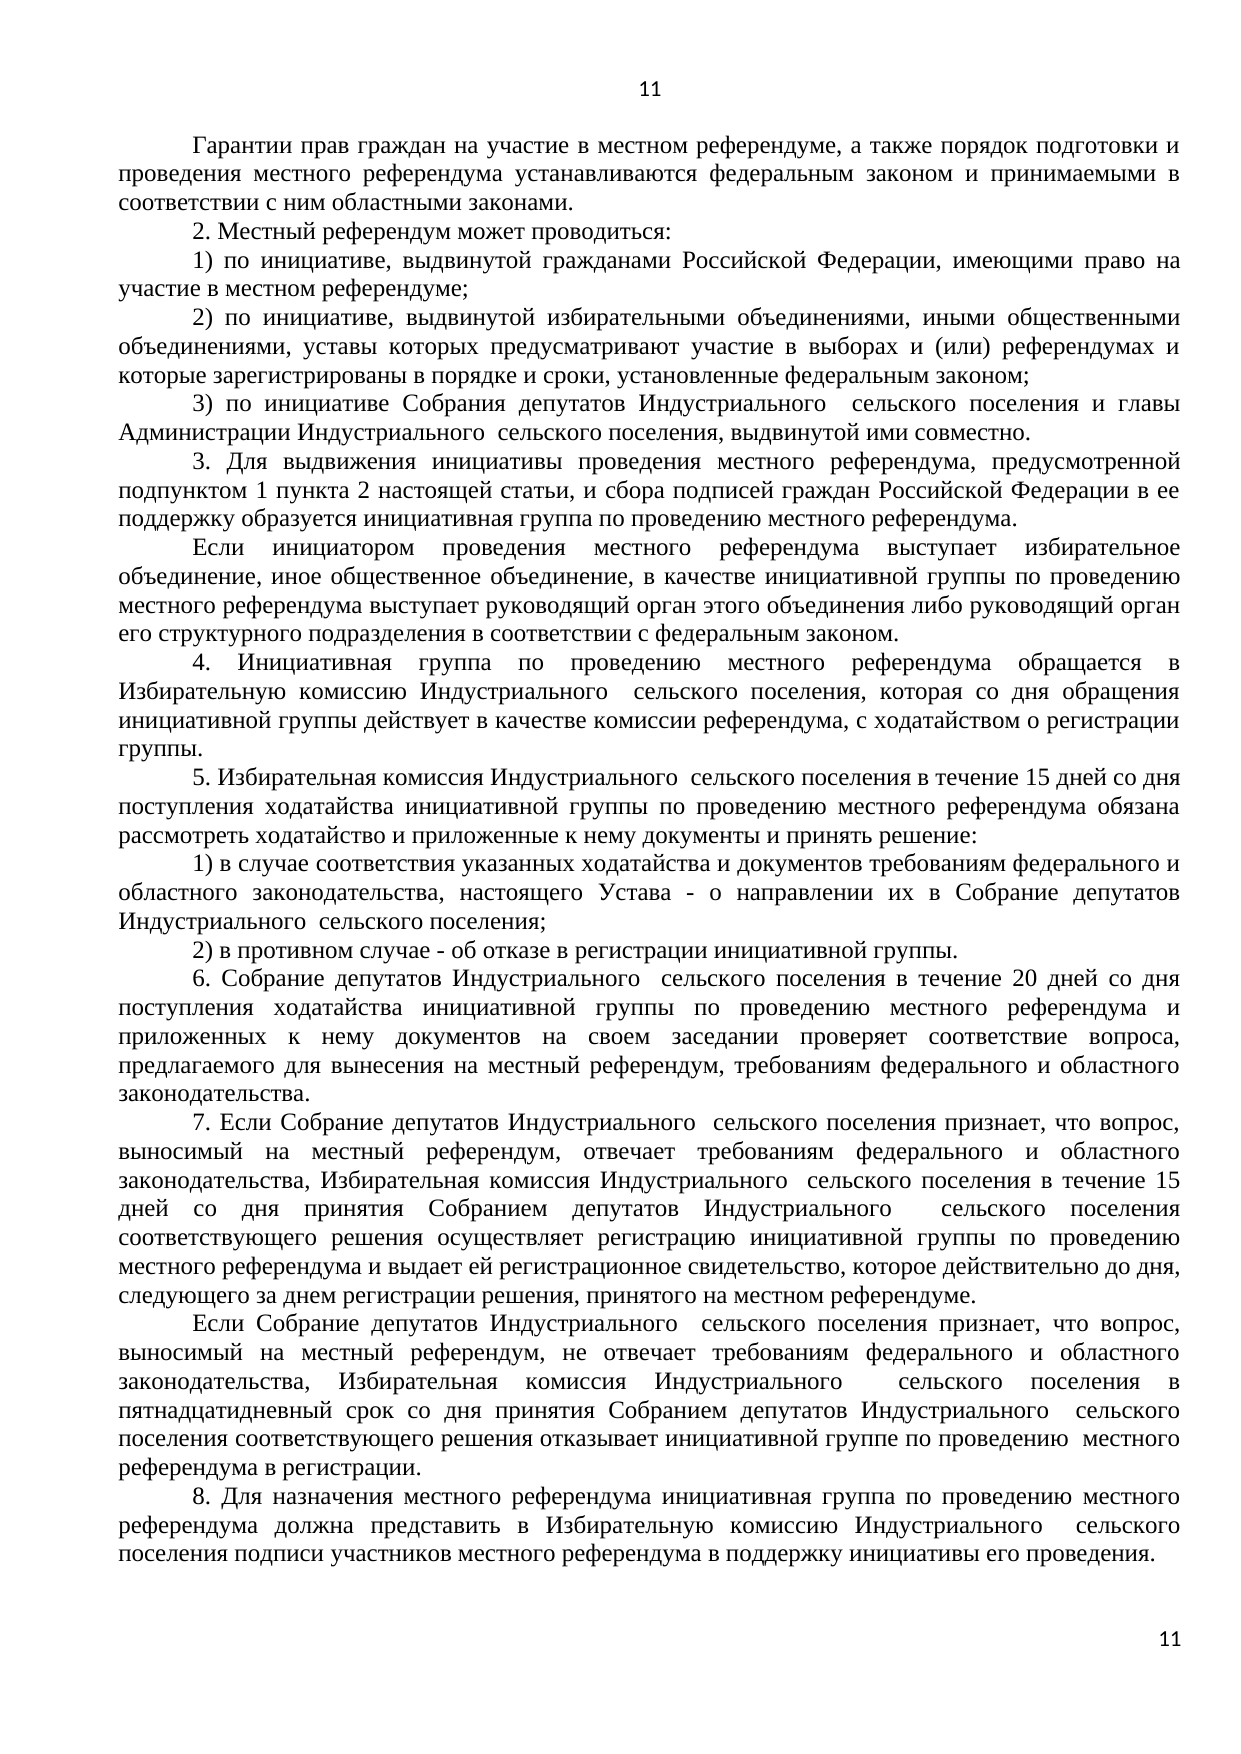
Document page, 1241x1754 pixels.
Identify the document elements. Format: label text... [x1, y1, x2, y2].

text Если инициатором проведения местного референдума выступает избирательное объединение, иное общественное объединение, в качестве инициативной группы по проведению местного референдума выступает руководящий орган этого объединения либо руководящий орган его структурного подразделения в соответствии с федеральным законом. [118, 532, 1181, 647]
text 3) по инициативе Собрания депутатов Индустриального сельского поселения и главы Администрации Индустриального сельского поселения, выдвинутой ими совместно. [118, 388, 1181, 446]
text 4. Инициативная группа по проведению местного референдума обращается в Избирательную комиссию Индустриального сельского поселения, которая со дня обращения инициативной группы действует в качестве комиссии референдума, с ходатайством о регистрации группы. [118, 647, 1181, 762]
text Если Собрание депутатов Индустриального сельского поселения признает, что вопрос, выносимый на местный референдум, не отвечает требованиям федерального и областного законодательства, Избирательная комиссия Индустриального сельского поселения в пятнадцатидневный срок со дня принятия Собранием депутатов Индустриального сельского поселения соответствующего решения отказывает инициативной группе по проведению местного референдума в регистрации. [118, 1308, 1181, 1481]
text 6. Собрание депутатов Индустриального сельского поселения в течение 20 дней со дня поступления ходатайства инициативной группы по проведению местного референдума и приложенных к нему документов на своем заседании проверяет соответствие вопроса, предлагаемого для вынесения на местный референдум, требованиям федерального и областного законодательства. [118, 963, 1181, 1107]
text 2) в противном случае - об отказе в регистрации инициативной группы. [118, 935, 1181, 963]
text 5. Избирательная комиссия Индустриального сельского поселения в течение 15 дней со дня поступления ходатайства инициативной группы по проведению местного референдума обязана рассмотреть ходатайство и приложенные к нему документы и принять решение: [118, 762, 1181, 848]
text 2. Местный референдум может проводиться: [118, 216, 1181, 245]
text 2) по инициативе, выдвинутой избирательными объединениями, иными общественными объединениями, уставы которых предусматривают участие в выборах и (или) референдумах и которые зарегистрированы в порядке и сроки, установленные федеральным законом; [118, 302, 1181, 388]
text 1) по инициативе, выдвинутой гражданами Российской Федерации, имеющими право на участие в местном референдуме; [118, 245, 1181, 302]
text 1) в случае соответствия указанных ходатайства и документов требованиям федерального и областного законодательства, настоящего Устава - о направлении их в Собрание депутатов Индустриального сельского поселения; [118, 848, 1181, 935]
text 7. Если Собрание депутатов Индустриального сельского поселения признает, что вопрос, выносимый на местный референдум, отвечает требованиям федерального и областного законодательства, Избирательная комиссия Индустриального сельского поселения в течение 15 дней со дня принятия Собранием депутатов Индустриального сельского поселения соответствующего решения осуществляет регистрацию инициативной группы по проведению местного референдума и выдает ей регистрационное свидетельство, которое действительно до дня, следующего за днем регистрации решения, принятого на местном референдуме. [118, 1107, 1181, 1308]
text 3. Для выдвижения инициативы проведения местного референдума, предусмотренной подпунктом 1 пункта 2 настоящей статьи, и сбора подписей граждан Российской Федерации в ее поддержку образуется инициативная группа по проведению местного референдума. [118, 446, 1181, 532]
text Гарантии прав граждан на участие в местном референдуме, а также порядок подготовки и проведения местного референдума устанавливаются федеральным законом и принимаемыми в соответствии с ним областными законами. [118, 130, 1181, 216]
text 8. Для назначения местного референдума инициативная группа по проведению местного референдума должна представить в Избирательную комиссию Индустриального сельского поселения подписи участников местного референдума в поддержку инициативы его проведения. [118, 1481, 1181, 1567]
